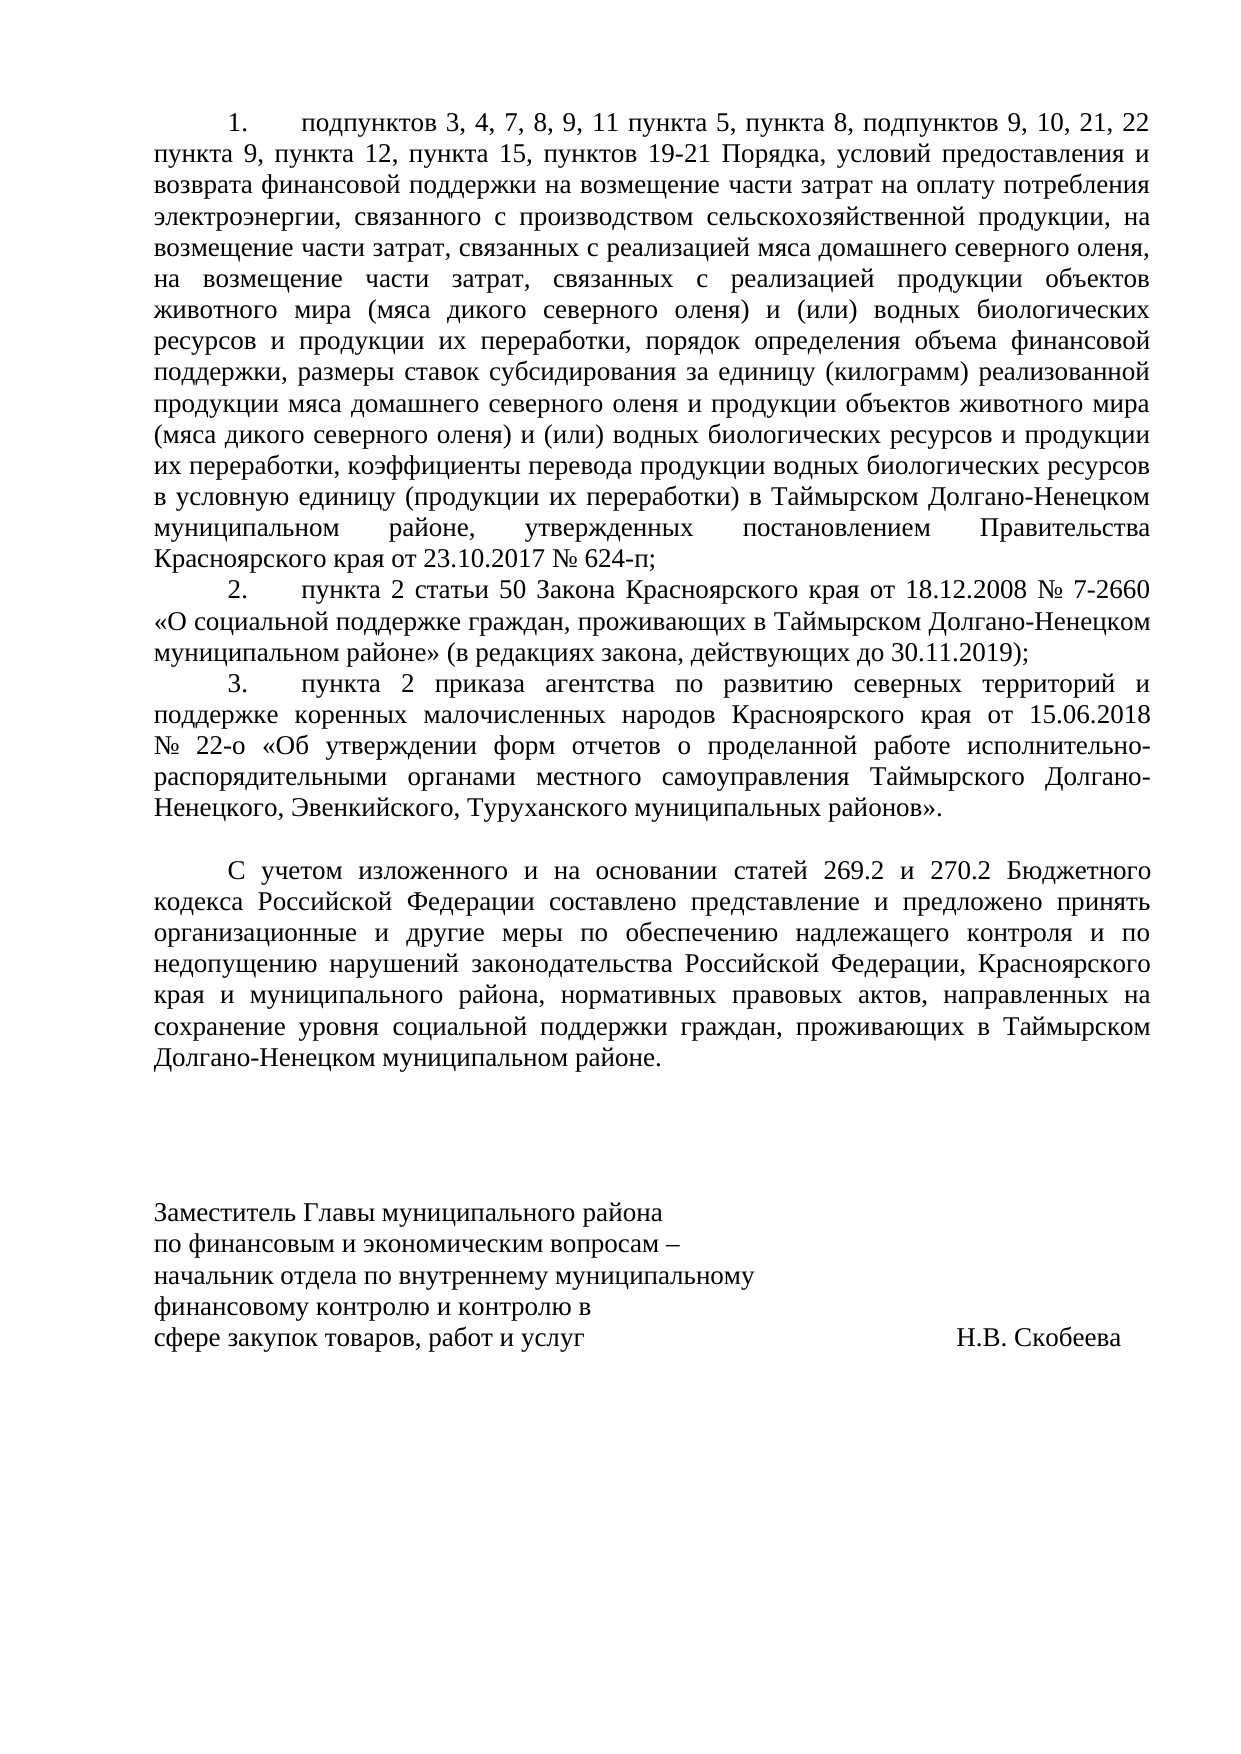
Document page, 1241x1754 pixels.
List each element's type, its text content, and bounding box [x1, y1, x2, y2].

list пункта 2 приказа агентства по развитию северных территорий и поддержке коренных малочисленных народов Красноярского края от 15.06.2018 № 22-о «Об утверждении форм отчетов о проделанной работе исполнительно-распорядительными органами местного самоуправления Таймырского Долгано-Ненецкого, Эвенкийского, Туруханского муниципальных районов». [153, 667, 1152, 823]
text Заместитель Главы муниципального района [153, 1196, 1152, 1228]
text начальник отдела по внутреннему муниципальному [153, 1259, 1152, 1290]
list С учетом изложенного и на основании статей 269.2 и 270.2 Бюджетного кодекса Российской Федерации составлено представление и предложено принять организационные и другие меры по обеспечению надлежащего контроля и по недопущению нарушений законодательства Российской Федерации, Красноярского края и муниципального района, нормативных правовых актов, направленных на сохранение уровня социальной поддержки граждан, проживающих в Таймырском Долгано-Ненецком муниципальном районе. [153, 854, 1152, 1072]
text сфере закупок товаров, работ и услуг Н.В. Скобеева [153, 1321, 1152, 1352]
text по финансовым и экономическим вопросам – [153, 1228, 1152, 1259]
text финансовому контролю и контролю в [153, 1290, 1152, 1321]
list пункта 2 статьи 50 Закона Красноярского края от 18.12.2008 № 7-2660 «О социальной поддержке граждан, проживающих в Таймырском Долгано-Ненецком муниципальном районе» (в редакциях закона, действующих до 30.11.2019); [153, 573, 1152, 667]
list подпунктов 3, 4, 7, 8, 9, 11 пункта 5, пункта 8, подпунктов 9, 10, 21, 22 пункта 9, пункта 12, пункта 15, пунктов 19-21 Порядка, условий предоставления и возврата финансовой поддержки на возмещение части затрат на оплату потребления электроэнергии, связанного с производством сельскохозяйственной продукции, на возмещение части затрат, связанных с реализацией мяса домашнего северного оленя, на возмещение части затрат, связанных с реализацией продукции объектов животного мира (мяса дикого северного оленя) и (или) водных биологических ресурсов и продукции их переработки, порядок определения объема финансовой поддержки, размеры ставок субсидирования за единицу (килограмм) реализованной продукции мяса домашнего северного оленя и продукции объектов животного мира (мяса дикого северного оленя) и (или) водных биологических ресурсов и продукции их переработки, коэффициенты перевода продукции водных биологических ресурсов в условную единицу (продукции их переработки) в Таймырском Долгано-Ненецком муниципальном районе, утвержденных постановлением Правительства Красноярского края от 23.10.2017 № 624-п; [153, 106, 1152, 573]
